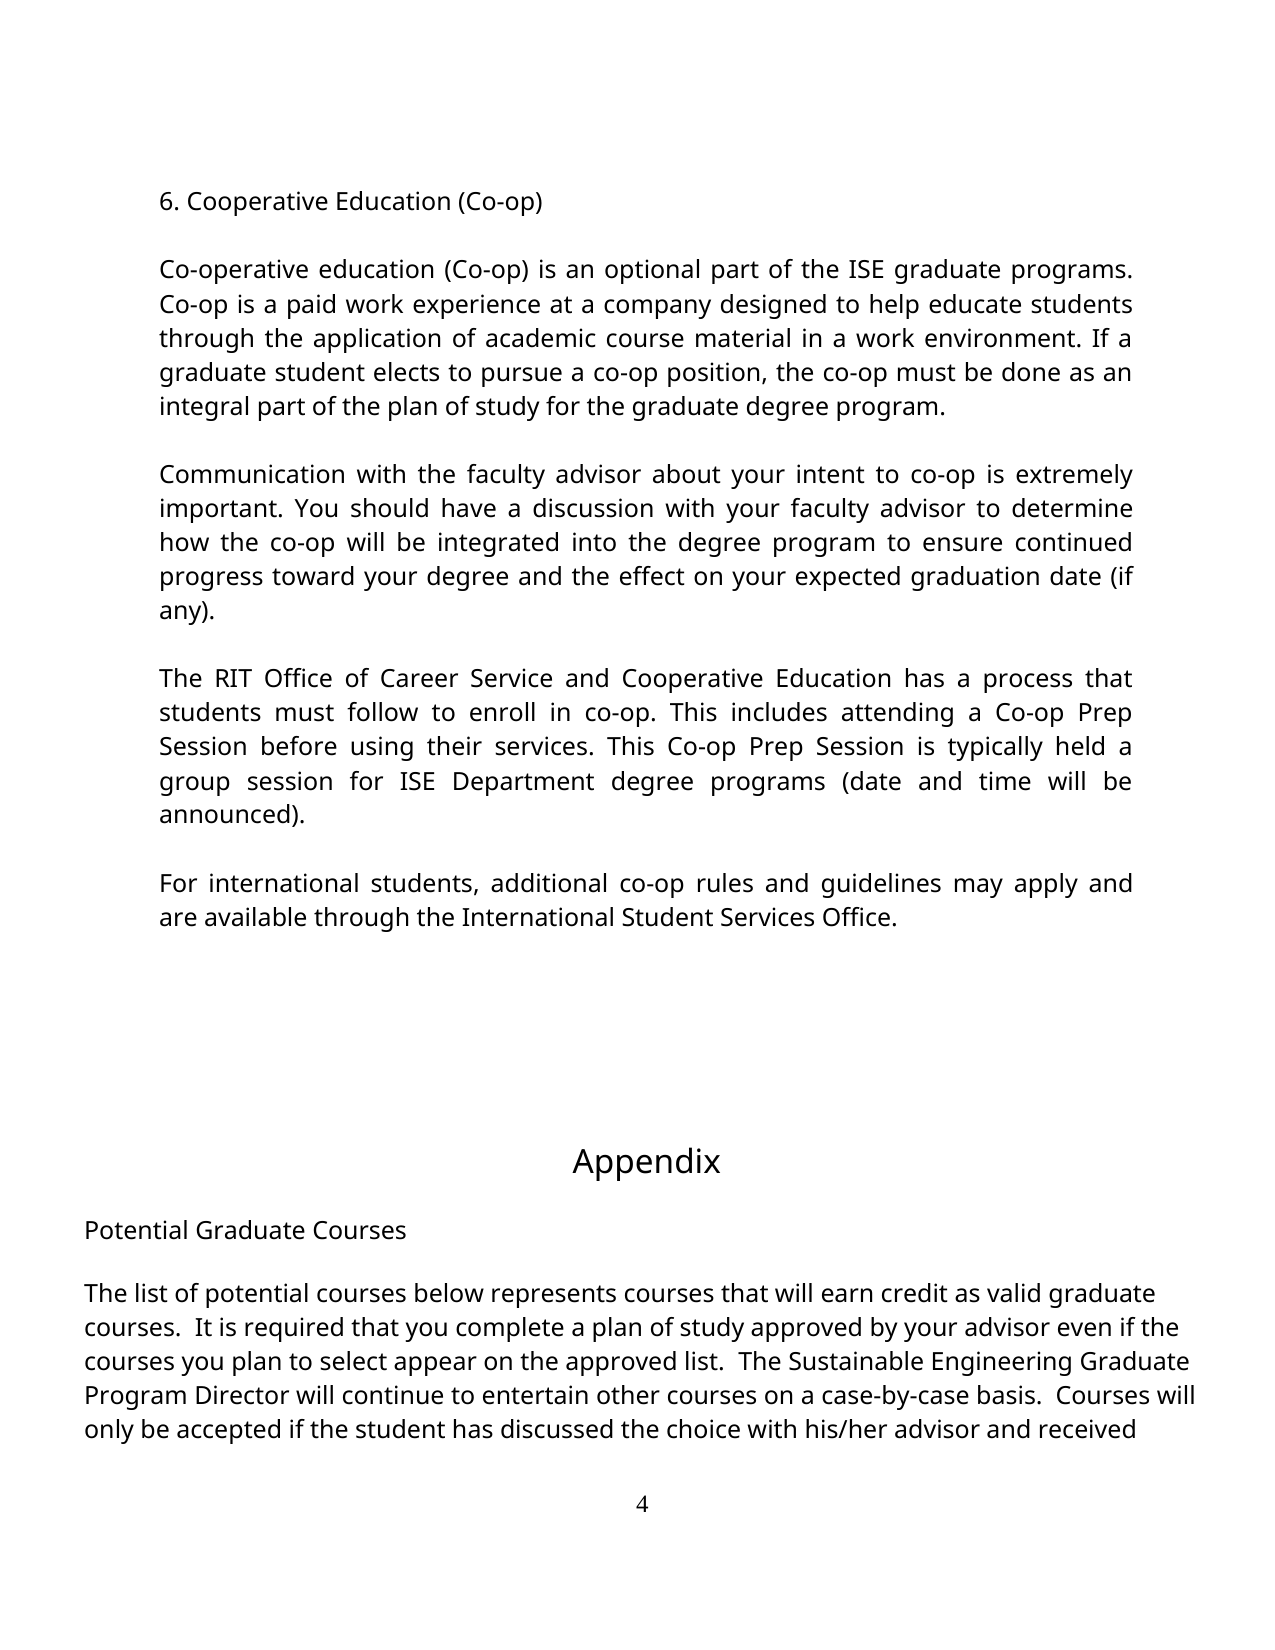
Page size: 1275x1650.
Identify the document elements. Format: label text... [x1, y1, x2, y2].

text Communication with the faculty advisor about your intent to co-op is extremely important. You should have a discussion with your faculty advisor to determine how the co-op will be integrated into the degree program to ensure continued progress toward your degree and the effect on your expected graduation date (if any). [159, 457, 1134, 627]
text Co-operative education (Co-op) is an optional part of the ISE graduate programs. Co-op is a paid work experience at a company designed to help educate students through the application of academic course material in a work environment. If a graduate student elects to pursue a co-op position, the co-op must be done as an integral part of the plan of study for the graduate degree program. [159, 252, 1134, 422]
text For international students, additional co-op rules and guidelines may apply and are available through the International Student Services Office. [159, 865, 1134, 933]
text The RIT Office of Career Service and Cooperative Education has a process that students must follow to enroll in co-op. This includes attending a Co-op Prep Session before using their services. This Co-op Prep Session is typically held a group session for ISE Department degree programs (date and time will be announced). [159, 661, 1134, 831]
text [84, 1276, 1200, 1446]
text Potential Graduate Courses [84, 1212, 1200, 1246]
subtitle 6. Cooperative Education (Co-op) [159, 184, 1200, 218]
text Appendix [159, 1138, 1134, 1183]
